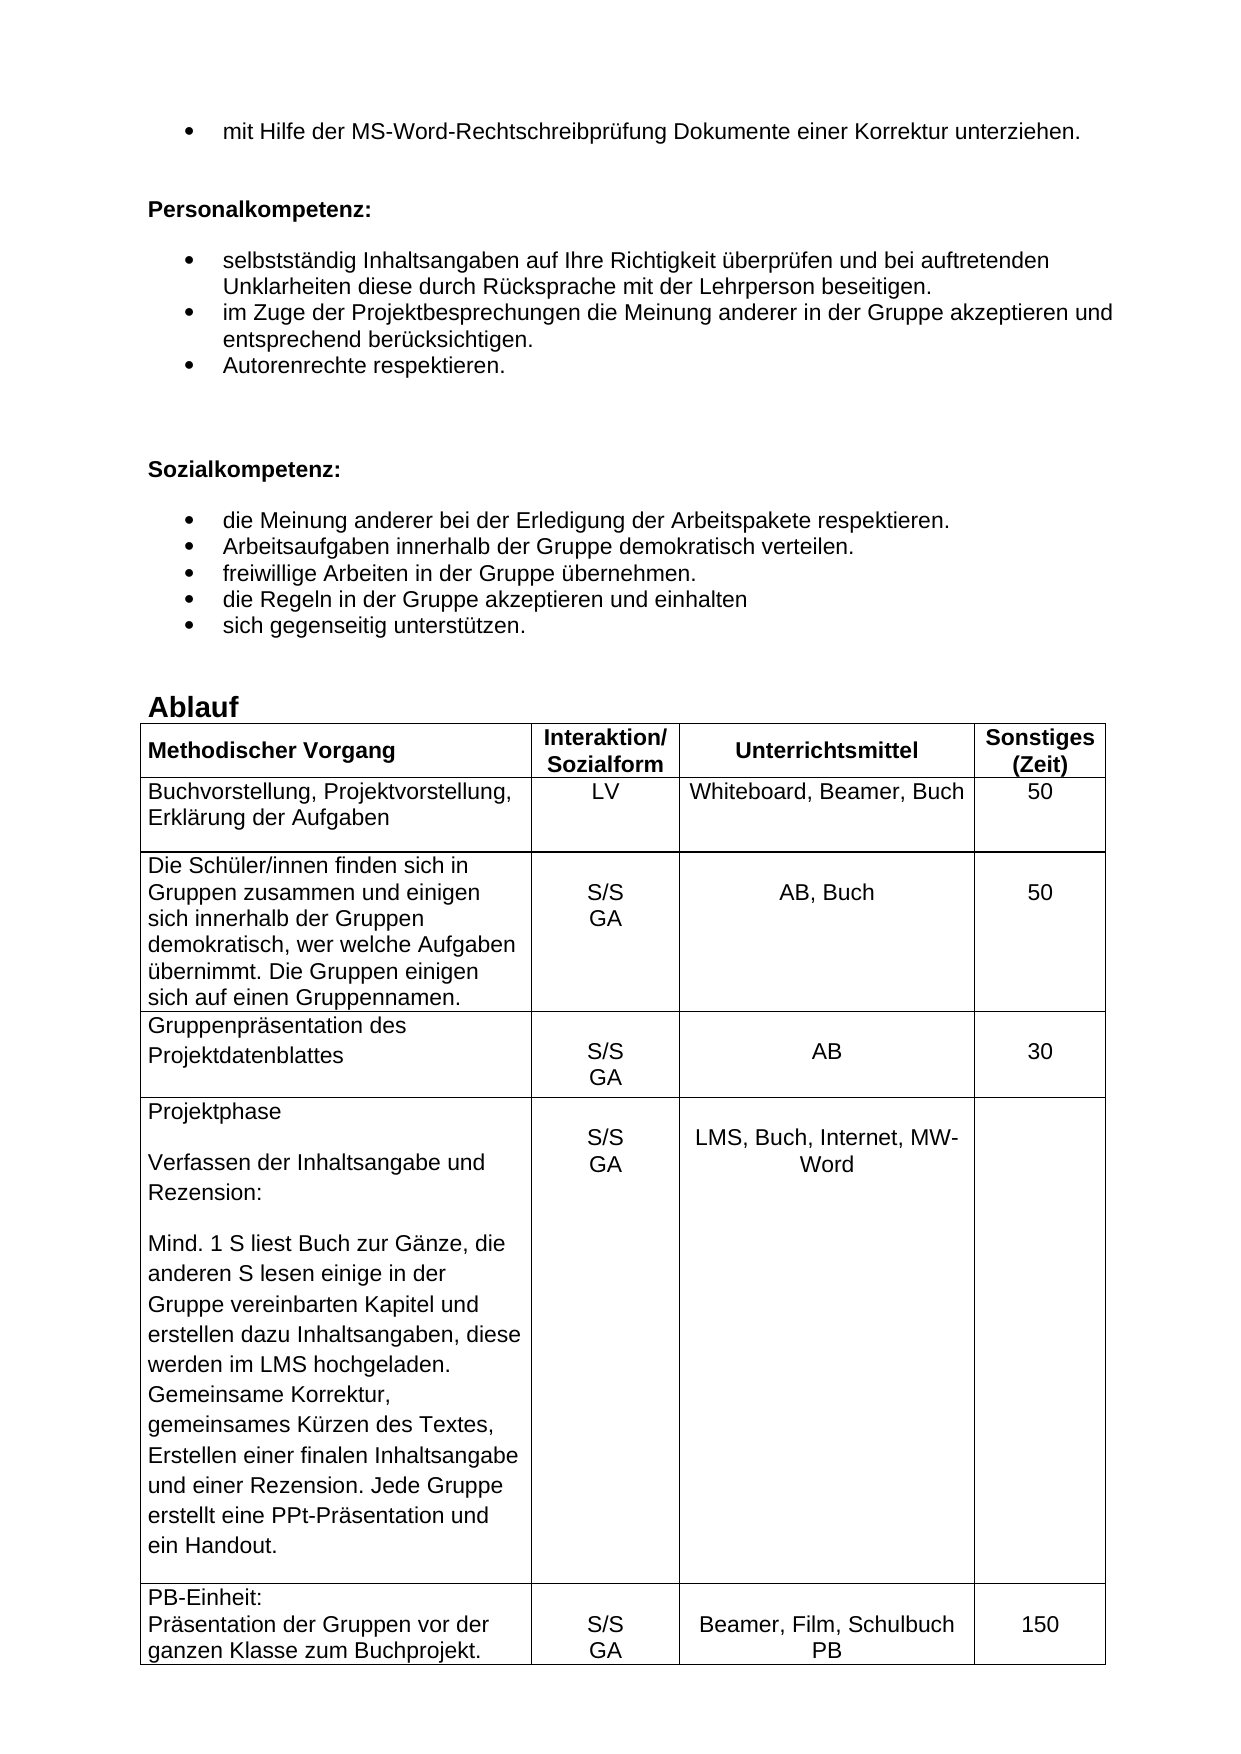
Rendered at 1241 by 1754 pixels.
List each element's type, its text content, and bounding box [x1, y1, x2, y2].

text Sozialkompetenz: [148, 456, 1152, 482]
table_cell Whiteboard, Beamer, Buch [680, 778, 974, 851]
table_cell 30 [975, 1012, 1105, 1097]
table_cell LV [532, 778, 679, 851]
table_cell Die Schüler/innen finden sich in Gruppen zusammen und einigen sich innerhalb der Gruppen demokratisch, wer welche Aufgaben übernimmt. Die Gruppen einigen sich auf einen Gruppennamen. [141, 853, 531, 1011]
list die Regeln in der Gruppe akzeptieren und einhalten [185, 586, 1152, 612]
list freiwillige Arbeiten in der Gruppe übernehmen. [185, 559, 1152, 586]
table_header Interaktion/ Sozialform [532, 724, 679, 777]
table_cell Projektphase Verfassen der Inhaltsangabe und Rezension: Mind. 1 S liest Buch zur Gänze, die anderen S lesen einige in der Gruppe vereinbarten Kapitel und erstellen dazu Inhaltsangaben, diese werden im LMS hochgeladen. Gemeinsame Korrektur, gemeinsames Kürzen des Textes, Erstellen einer finalen Inhaltsangabe und einer Rezension. Jede Gruppe erstellt eine PPt-Präsentation und ein Handout. [141, 1098, 531, 1583]
table_cell S/S GA [532, 1012, 679, 1097]
list selbstständig Inhaltsangaben auf Ihre Richtigkeit überprüfen und bei auftretenden Unklarheiten diese durch Rücksprache mit der Lehrperson beseitigen. [185, 247, 1152, 299]
table_header Unterrichtsmittel [680, 724, 974, 777]
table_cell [141, 1584, 531, 1664]
list Autorenrechte respektieren. [185, 352, 1152, 378]
text Ablauf [148, 689, 1152, 723]
table_cell 50 [975, 853, 1105, 1011]
list die Meinung anderer bei der Erledigung der Arbeitspakete respektieren. [185, 507, 1152, 533]
table_cell [975, 1098, 1105, 1583]
table_cell S/S GA [532, 853, 679, 1011]
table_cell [680, 1584, 974, 1664]
table_header Sonstiges (Zeit) [975, 724, 1105, 777]
table_cell AB, Buch [680, 853, 974, 1011]
table_cell Gruppenpräsentation des Projektdatenblattes [141, 1012, 531, 1097]
text Personalkompetenz: [148, 196, 1152, 222]
list mit Hilfe der MS-Word-Rechtschreibprüfung Dokumente einer Korrektur unterziehen. [185, 118, 1152, 144]
table_cell LMS, Buch, Internet, MW-Word [680, 1098, 974, 1583]
table_cell 50 [975, 778, 1105, 851]
table_cell Buchvorstellung, Projektvorstellung, Erklärung der Aufgaben [141, 778, 531, 851]
table_header Methodischer Vorgang [141, 724, 531, 777]
table_cell S/S GA [532, 1584, 679, 1664]
list Arbeitsaufgaben innerhalb der Gruppe demokratisch verteilen. [185, 533, 1152, 559]
table_cell AB [680, 1012, 974, 1097]
table_cell 150 [975, 1584, 1105, 1664]
list sich gegenseitig unterstützen. [185, 612, 1152, 638]
list im Zuge der Projektbesprechungen die Meinung anderer in der Gruppe akzeptieren und entsprechend berücksichtigen. [185, 299, 1152, 352]
table_cell S/S GA [532, 1098, 679, 1583]
